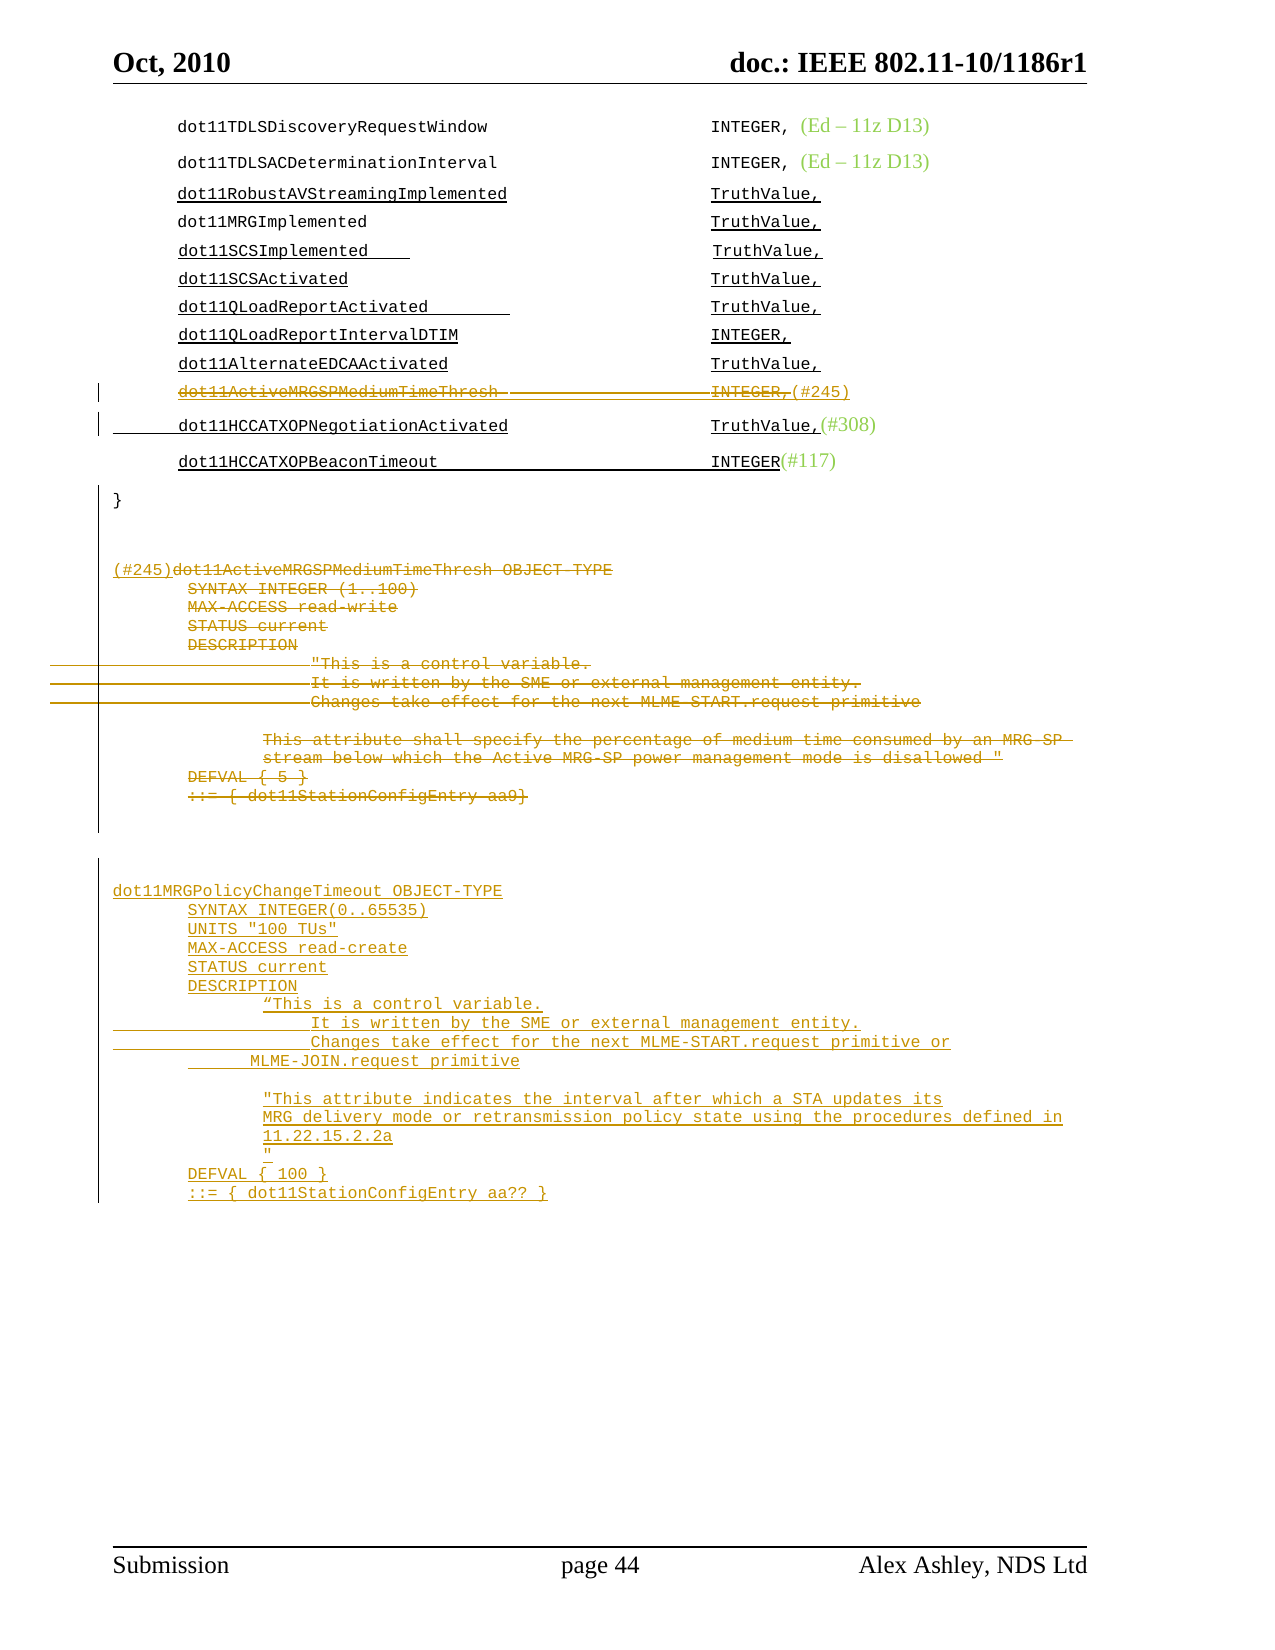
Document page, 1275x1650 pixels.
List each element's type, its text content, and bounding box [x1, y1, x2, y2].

text dot11QLoadReportIntervalDTIM INTEGER, [112, 327, 1087, 346]
text dot11HCCATXOPNegotiationActivated TruthValue,(#308) [112, 412, 1087, 436]
text dot11TDLSACDeterminationInterval INTEGER, (Ed – 11z D13) [112, 149, 1087, 174]
text dot11SCSImplemented TruthValue, [50, 242, 1087, 261]
text dot11RobustAVStreamingImplemented TruthValue, [112, 186, 1087, 205]
text dot11TDLSDiscoveryRequestWindow INTEGER, (Ed – 11z D13) [112, 112, 1087, 137]
text dot11AlternateEDCAActivated TruthValue, [112, 355, 1087, 374]
text dot11QLoadReportActivated TruthValue, [112, 299, 1087, 318]
text dot11MRGImplemented TruthValue, [112, 214, 1087, 233]
text dot11HCCATXOPBeaconTimeout INTEGER(#117) [112, 448, 1087, 473]
text } [112, 485, 1087, 510]
text dot11SCSActivated TruthValue, [112, 271, 1087, 289]
